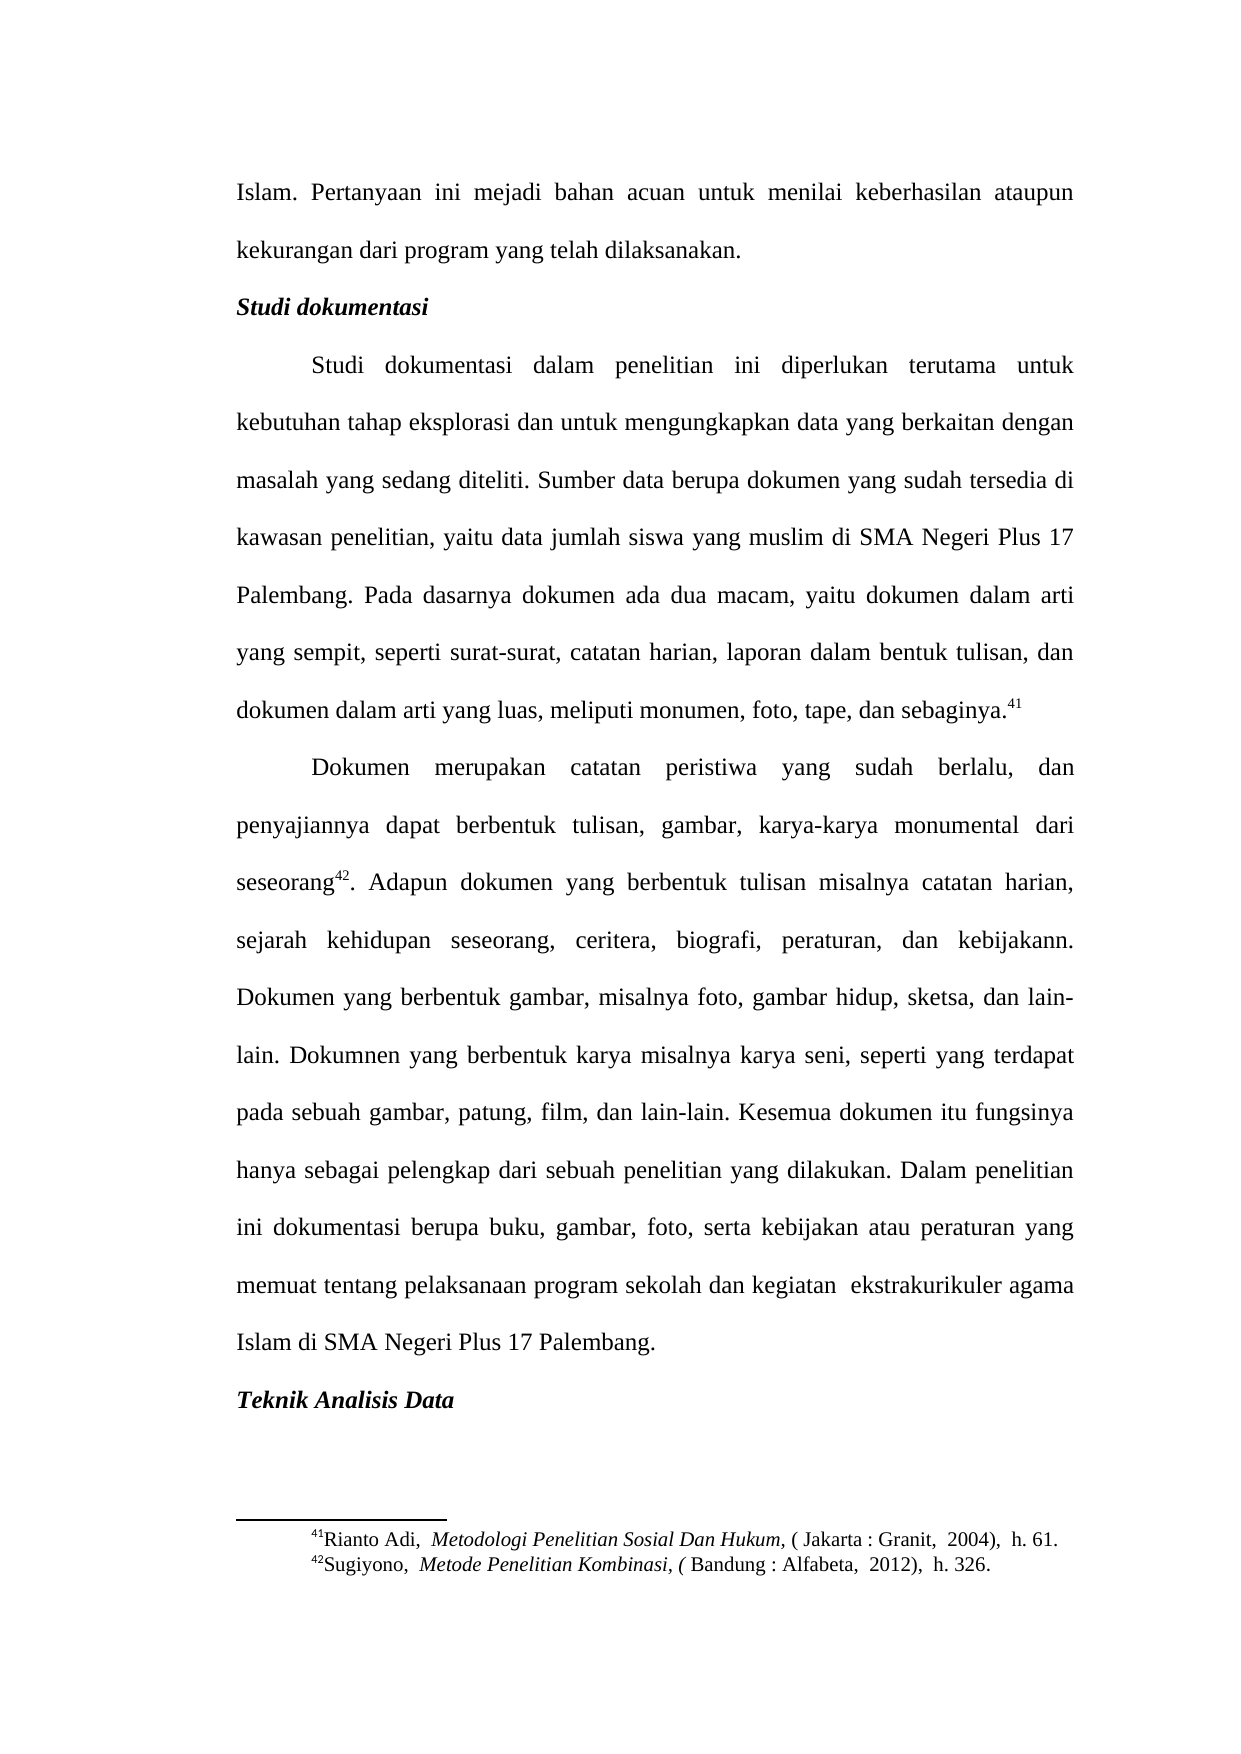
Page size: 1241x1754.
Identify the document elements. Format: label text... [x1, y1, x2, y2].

text Studi dokumentasi [236, 292, 1075, 321]
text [236, 177, 1075, 263]
text Dokumen merupakan catatan peristiwa yang sudah berlalu, dan penyajiannya dapat berbentuk tulisan, gambar, karya-karya monumental dari seseorang. Adapun dokumen yang berbentuk tulisan misalnya catatan harian, sejarah kehidupan seseorang, ceritera, biografi, peraturan, dan kebijakann. Dokumen yang berbentuk gambar, misalnya foto, gambar hidup, sketsa, dan lain-lain. Dokumnen yang berbentuk karya misalnya karya seni, seperti yang terdapat pada sebuah gambar, patung, film, dan lain-lain. Kesemua dokumen itu fungsinya hanya sebagai pelengkap dari sebuah penelitian yang dilakukan. Dalam penelitian ini dokumentasi berupa buku, gambar, foto, serta kebijakan atau peraturan yang memuat tentang pelaksanaan program sekolah dan kegiatan ekstrakurikuler agama Islam di SMA Negeri Plus 17 Palembang. [236, 752, 1075, 1356]
text Teknik Analisis Data [236, 1385, 1075, 1413]
text Studi dokumentasi dalam penelitian ini diperlukan terutama untuk kebutuhan tahap eksplorasi dan untuk mengungkapkan data yang berkaitan dengan masalah yang sedang diteliti. Sumber data berupa dokumen yang sudah tersedia di kawasan penelitian, yaitu data jumlah siswa yang muslim di SMA Negeri Plus 17 Palembang. Pada dasarnya dokumen ada dua macam, yaitu dokumen dalam arti yang sempit, seperti surat-surat, catatan harian, laporan dalam bentuk tulisan, dan dokumen dalam arti yang luas, meliputi monumen, foto, tape, dan sebaginya. [236, 350, 1075, 723]
